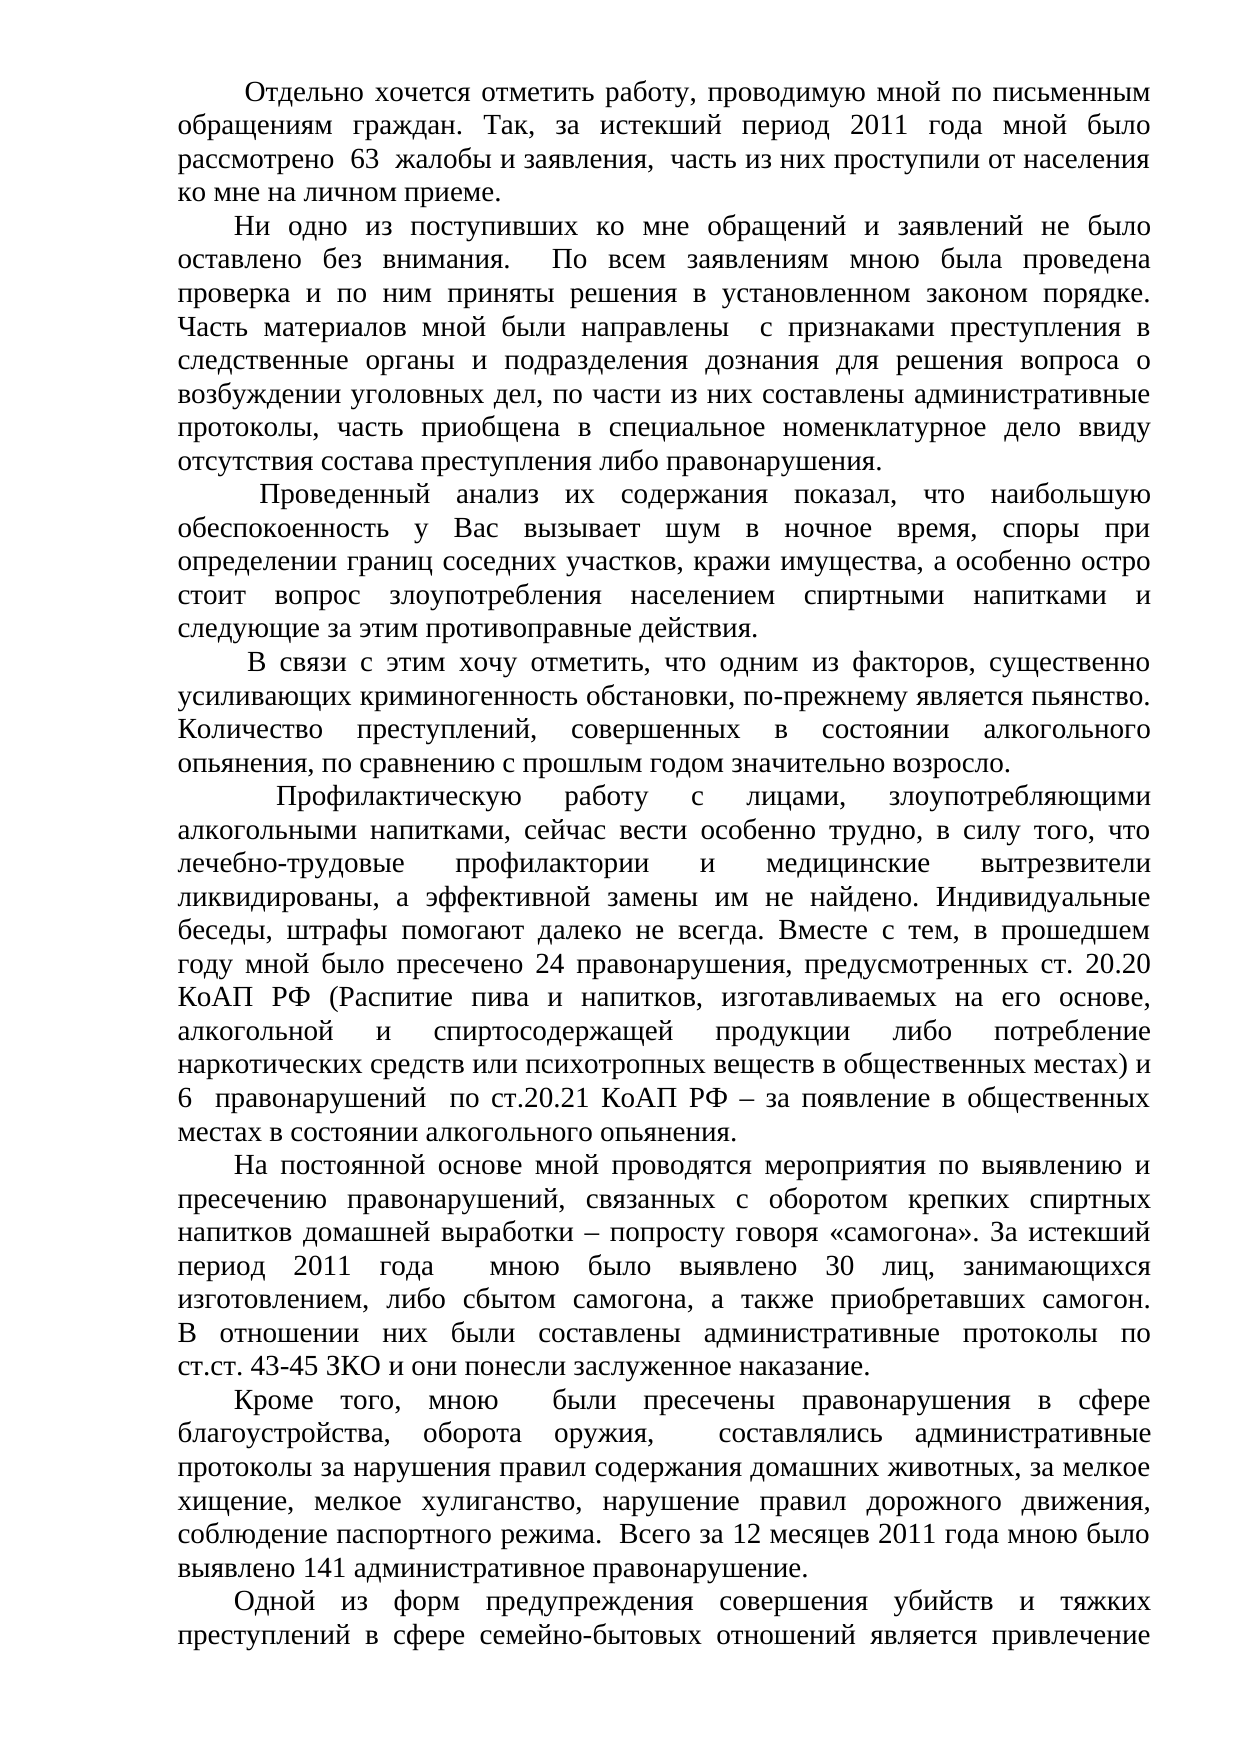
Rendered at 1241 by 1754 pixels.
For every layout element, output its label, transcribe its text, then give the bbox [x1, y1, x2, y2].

text На постоянной основе мной проводятся мероприятия по выявлению и пресечению правонарушений, связанных с оборотом крепких спиртных напитков домашней выработки – попросту говоря «самогона». За истекший период 2011 года мною было выявлено 30 лиц, занимающихся изготовлением, либо сбытом самогона, а также приобретавших самогон. В отношении них были составлены административные протоколы по ст.ст. 43-45 ЗКО и они понесли заслуженное наказание. [177, 1147, 1152, 1382]
text Отдельно хочется отметить работу, проводимую мной по письменным обращениям граждан. Так, за истекший период 2011 года мной было рассмотрено 63 жалобы и заявления, часть из них проступили от населения ко мне на личном приеме. [177, 74, 1152, 208]
text Проведенный анализ их содержания показал, что наибольшую обеспокоенность у Вас вызывает шум в ночное время, споры при определении границ соседних участков, кражи имущества, а особенно остро стоит вопрос злоупотребления населением спиртными напитками и следующие за этим противоправные действия. [177, 476, 1152, 644]
text Профилактическую работу с лицами, злоупотребляющими алкогольными напитками, сейчас вести особенно трудно, в силу того, что лечебно-трудовые профилактории и медицинские вытрезвители ликвидированы, а эффективной замены им не найдено. Индивидуальные беседы, штрафы помогают далеко не всегда. Вместе с тем, в прошедшем году мной было пресечено 24 правонарушения, предусмотренных ст. 20.20 КоАП РФ (Распитие пива и напитков, изготавливаемых на его основе, алкогольной и спиртосодержащей продукции либо потребление наркотических средств или психотропных веществ в общественных местах) и 6 правонарушений по ст.20.21 КоАП РФ – за появление в общественных местах в состоянии алкогольного опьянения. [177, 778, 1152, 1147]
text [177, 1583, 1152, 1650]
text Кроме того, мною были пресечены правонарушения в сфере благоустройства, оборота оружия, составлялись административные протоколы за нарушения правил содержания домашних животных, за мелкое хищение, мелкое хулиганство, нарушение правил дорожного движения, соблюдение паспортного режима. Всего за 12 месяцев 2011 года мною было выявлено 141 административное правонарушение. [177, 1382, 1152, 1583]
text Ни одно из поступивших ко мне обращений и заявлений не было оставлено без внимания. По всем заявлениям мною была проведена проверка и по ним приняты решения в установленном законом порядке. Часть материалов мной были направлены с признаками преступления в следственные органы и подразделения дознания для решения вопроса о возбуждении уголовных дел, по части из них составлены административные протоколы, часть приобщена в специальное номенклатурное дело ввиду отсутствия состава преступления либо правонарушения. [177, 208, 1152, 476]
text В связи с этим хочу отметить, что одним из факторов, существенно усиливающих криминогенность обстановки, по-прежнему является пьянство. Количество преступлений, совершенных в состоянии алкогольного опьянения, по сравнению с прошлым годом значительно возросло. [177, 644, 1152, 778]
